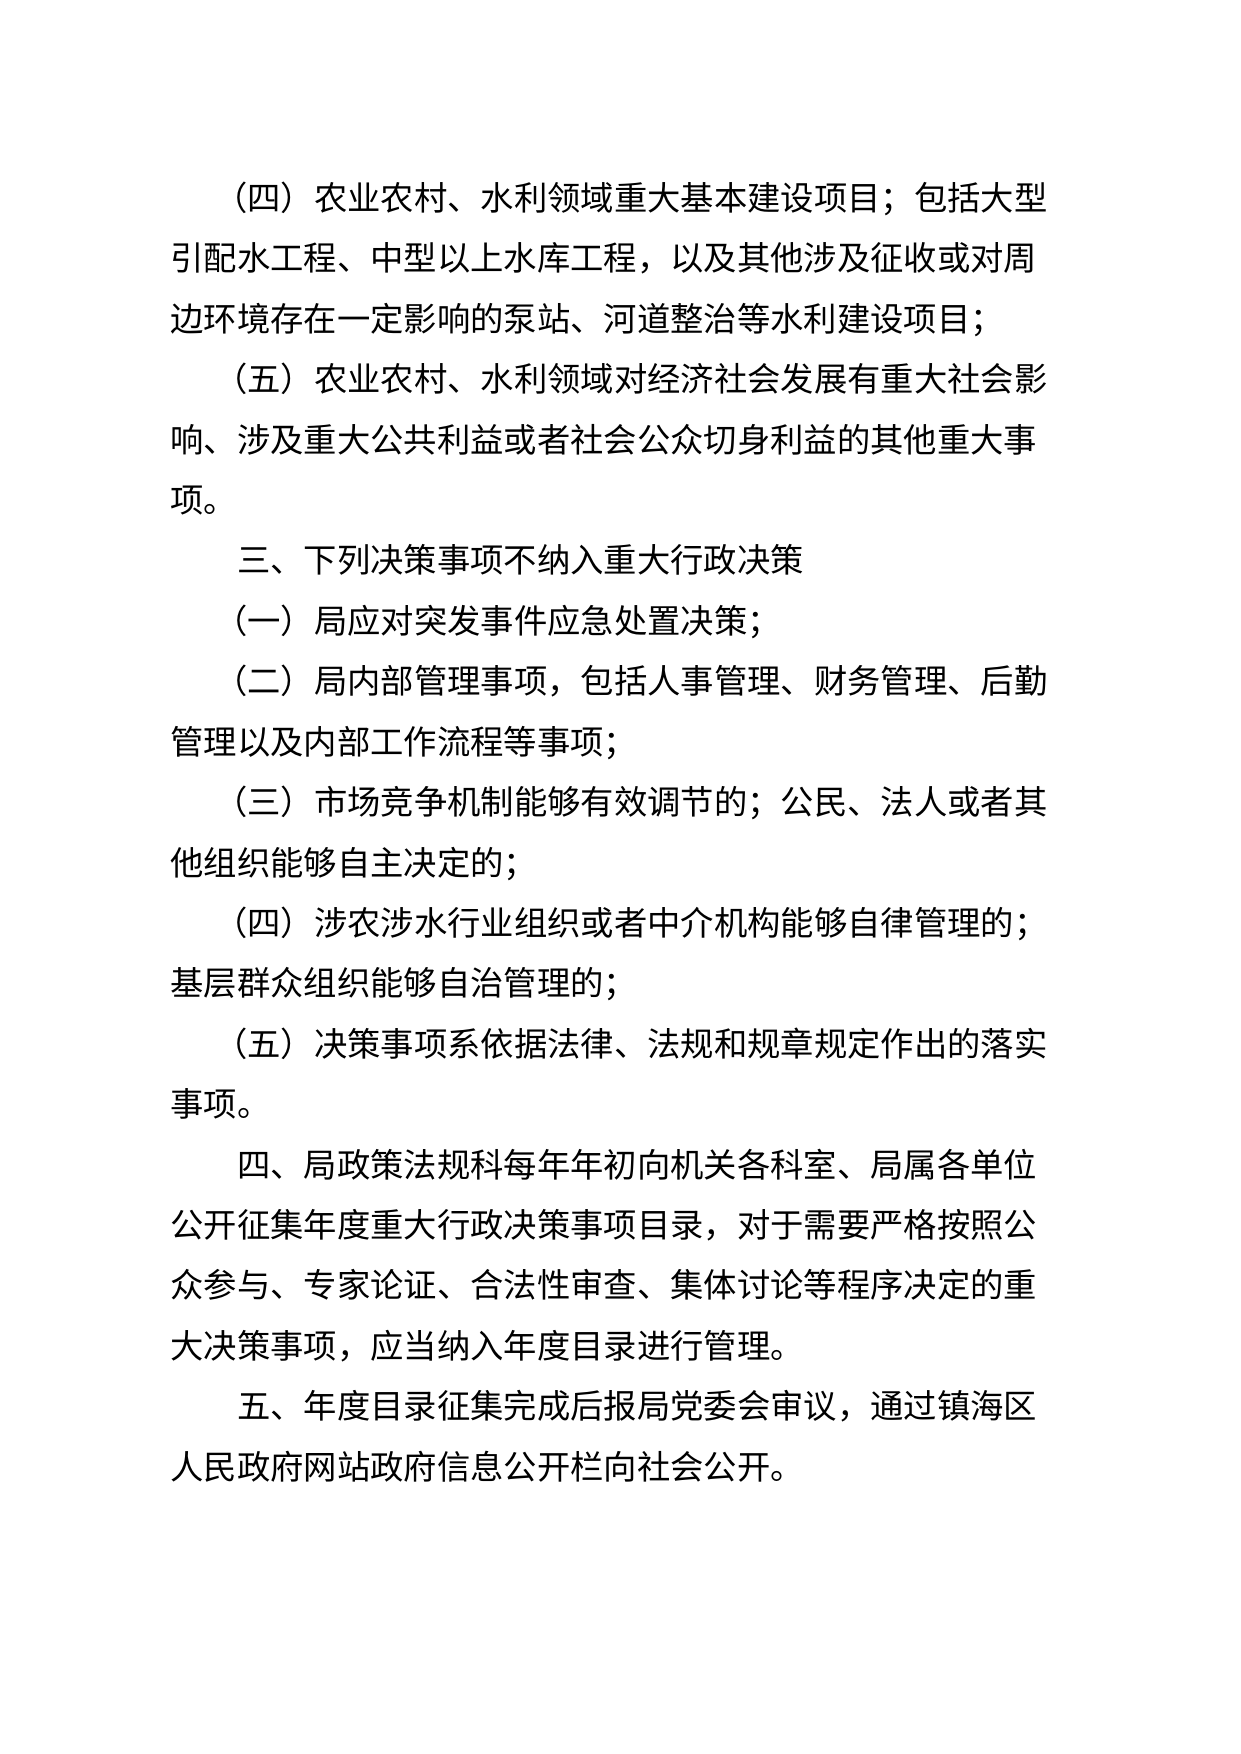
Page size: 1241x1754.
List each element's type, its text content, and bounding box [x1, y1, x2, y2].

list 市场竞争机制能够有效调节的；公民、法人或者其他组织能够自主决定的； [170, 766, 1064, 887]
list 局应对突发事件应急处置决策； [170, 585, 1064, 645]
list 涉农涉水行业组织或者中介机构能够自律管理的；基层群众组织能够自治管理的； [170, 887, 1064, 1008]
list 决策事项系依据法律、法规和规章规定作出的落实事项。 [170, 1008, 1064, 1129]
text 五、年度目录征集完成后报局党委会审议，通过镇海区人民政府网站政府信息公开栏向社会公开。 [170, 1370, 1064, 1491]
text 四、局政策法规科每年年初向机关各科室、局属各单位公开征集年度重大行政决策事项目录，对于需要严格按照公众参与、专家论证、合法性审查、集体讨论等程序决定的重大决策事项，应当纳入年度目录进行管理。 [170, 1129, 1064, 1370]
text （五）农业农村、水利领域对经济社会发展有重大社会影响、涉及重大公共利益或者社会公众切身利益的其他重大事项。 [170, 343, 1064, 524]
list 局内部管理事项，包括人事管理、财务管理、后勤管理以及内部工作流程等事项； [170, 645, 1064, 766]
list 下列决策事项不纳入重大行政决策 [170, 524, 1064, 585]
text （四）农业农村、水利领域重大基本建设项目；包括大型引配水工程、中型以上水库工程，以及其他涉及征收或对周边环境存在一定影响的泵站、河道整治等水利建设项目； [170, 162, 1064, 343]
